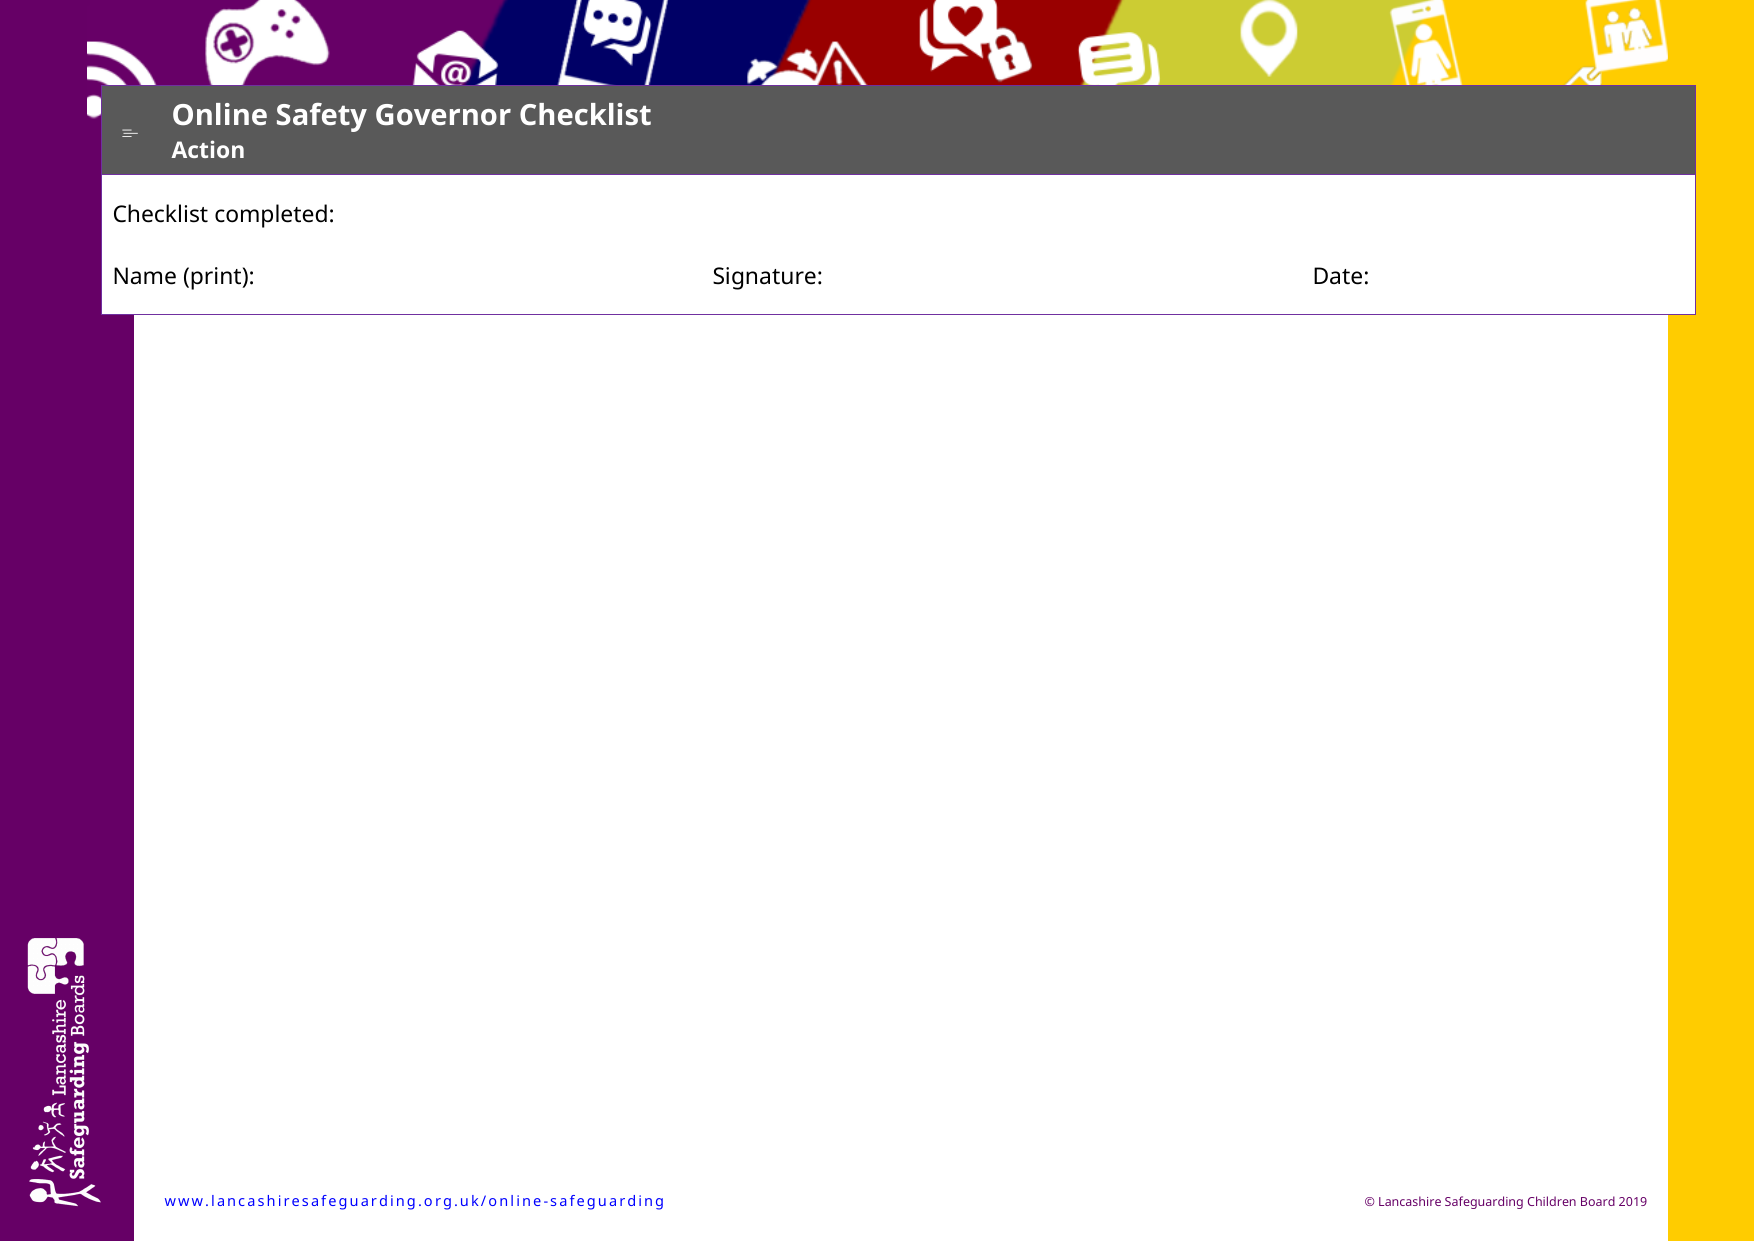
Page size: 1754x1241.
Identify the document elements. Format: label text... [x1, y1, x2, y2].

table_header Online Safety Governor Checklist Action [160, 86, 1695, 174]
table_header  [102, 86, 160, 174]
picture [87, 0, 1668, 120]
picture [26, 936, 102, 1208]
table_cell Checklist completed: Name (print): Signature: Date: [102, 175, 1695, 314]
